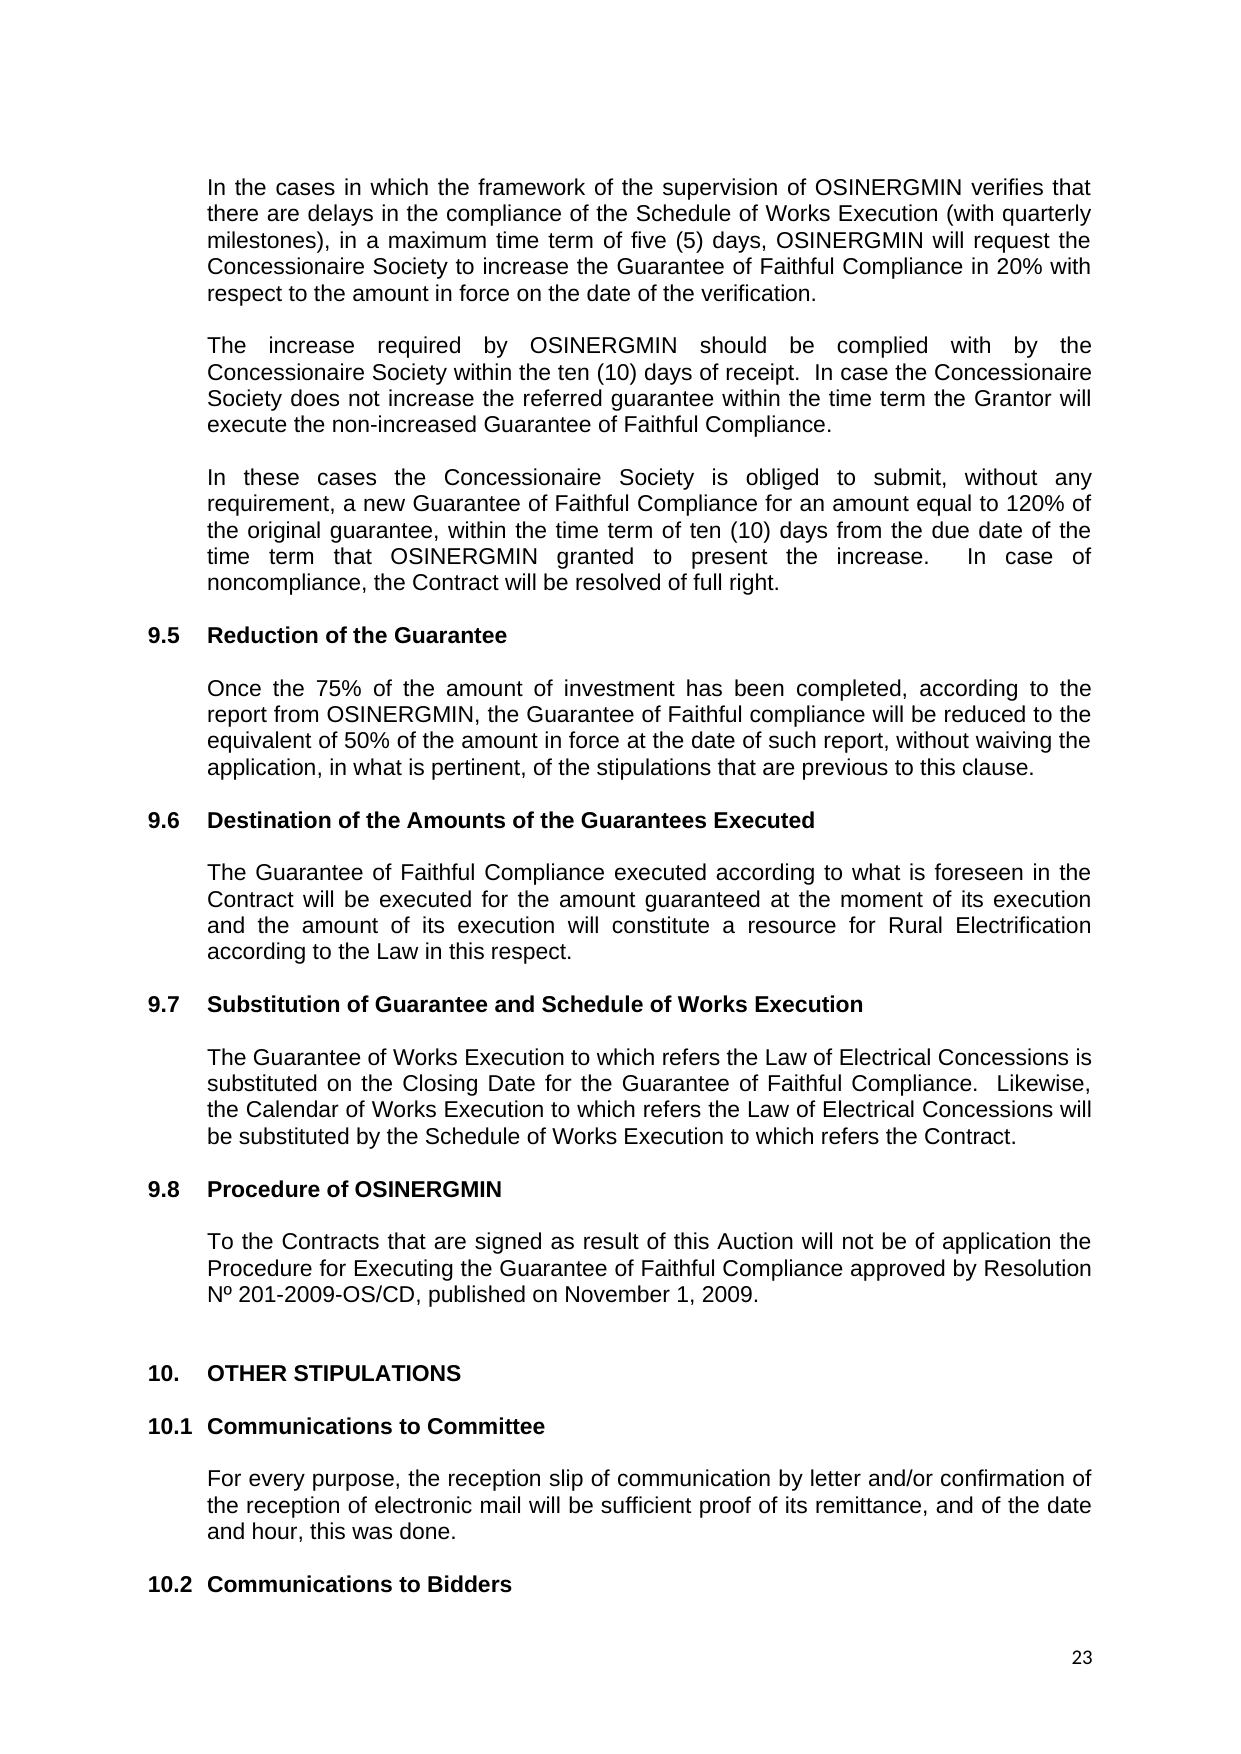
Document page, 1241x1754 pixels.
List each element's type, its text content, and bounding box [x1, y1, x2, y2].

list Destination of the Amounts of the Guarantees Executed [148, 807, 1092, 833]
text In these cases the Concessionaire Society is obliged to submit, without any requirement, a new Guarantee of Faithful Compliance for an amount equal to 120% of the original guarantee, within the time term of ten (10) days from the due date of the time term that OSINERGMIN granted to present the increase. In case of noncompliance, the Contract will be resolved of full right. [207, 464, 1092, 596]
list Procedure of OSINERGMIN [148, 1176, 1092, 1202]
text To the Contracts that are signed as result of this Auction will not be of application the Procedure for Executing the Guarantee of Faithful Compliance approved by Resolution Nº 201-2009-OS/CD, published on November 1, 2009. [207, 1228, 1092, 1307]
text The Guarantee of Faithful Compliance executed according to what is foreseen in the Contract will be executed for the amount guaranteed at the moment of its execution and the amount of its execution will constitute a resource for Rural Electrification according to the Law in this respect. [207, 859, 1092, 965]
text 10. OTHER STIPULATIONS [148, 1360, 1092, 1386]
text In the cases in which the framework of the supervision of OSINERGMIN verifies that there are delays in the compliance of the Schedule of Works Execution (with quarterly milestones), in a maximum time term of five (5) days, OSINERGMIN will request the Concessionaire Society to increase the Guarantee of Faithful Compliance in 20% with respect to the amount in force on the date of the verification. [207, 174, 1092, 306]
text The Guarantee of Works Execution to which refers the Law of Electrical Concessions is substituted on the Closing Date for the Guarantee of Faithful Compliance. Likewise, the Calendar of Works Execution to which refers the Law of Electrical Concessions will be substituted by the Schedule of Works Execution to which refers the Contract. [207, 1044, 1092, 1149]
text 10.1 Communications to Committee [148, 1413, 1092, 1439]
text For every purpose, the reception slip of communication by letter and/or confirmation of the reception of electronic mail will be sufficient proof of its remittance, and of the date and hour, this was done. [207, 1465, 1092, 1544]
list Substitution of Guarantee and Schedule of Works Execution [148, 991, 1092, 1017]
text 10.2 Communications to Bidders [148, 1571, 1092, 1597]
text The increase required by OSINERGMIN should be complied with by the Concessionaire Society within the ten (10) days of receipt. In case the Concessionaire Society does not increase the referred guarantee within the time term the Grantor will execute the non-increased Guarantee of Faithful Compliance. [207, 332, 1092, 438]
text Once the 75% of the amount of investment has been completed, according to the report from OSINERGMIN, the Guarantee of Faithful compliance will be reduced to the equivalent of 50% of the amount in force at the date of such report, without waiving the application, in what is pertinent, of the stipulations that are previous to this clause. [207, 675, 1092, 780]
list Reduction of the Guarantee [148, 622, 1092, 648]
